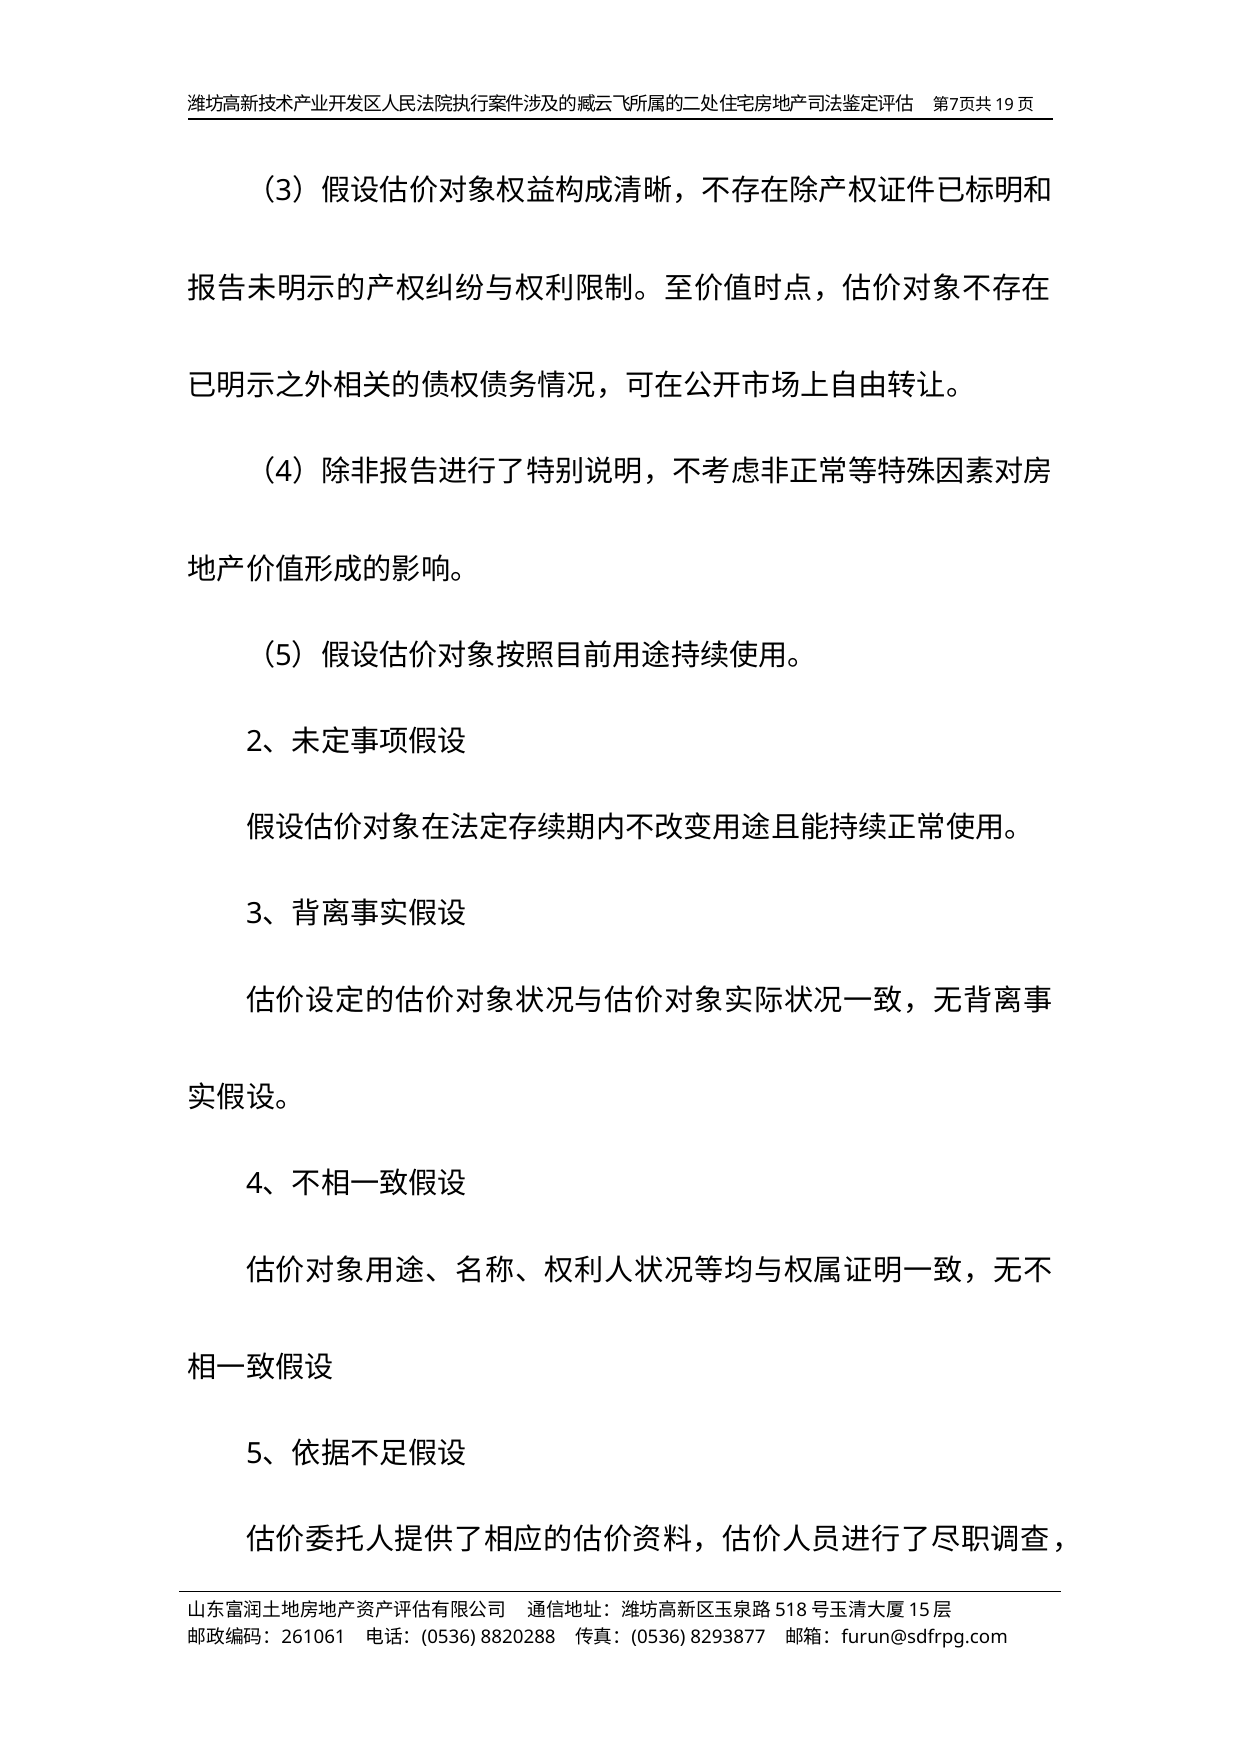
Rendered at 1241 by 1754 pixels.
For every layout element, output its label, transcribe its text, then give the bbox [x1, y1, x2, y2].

text 2、未定事项假设 [187, 706, 1053, 771]
text 4、不相一致假设 [187, 1148, 1053, 1213]
text （4）除非报告进行了特别说明，不考虑非正常等特殊因素对房地产价值形成的影响。 [187, 437, 1053, 599]
text 估价对象用途、名称、权利人状况等均与权属证明一致，无不相一致假设 [187, 1235, 1053, 1397]
text （3）假设估价对象权益构成清晰，不存在除产权证件已标明和报告未明示的产权纠纷与权利限制。至价值时点，估价对象不存在已明示之外相关的债权债务情况，可在公开市场上自由转让。 [187, 156, 1053, 416]
text 3、背离事实假设 [187, 879, 1053, 944]
text 假设估价对象在法定存续期内不改变用途且能持续正常使用。 [187, 793, 1053, 858]
text 5、依据不足假设 [187, 1418, 1053, 1483]
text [187, 1504, 1053, 1569]
text 估价设定的估价对象状况与估价对象实际状况一致，无背离事实假设。 [187, 965, 1053, 1127]
text （5）假设估价对象按照目前用途持续使用。 [187, 620, 1053, 685]
